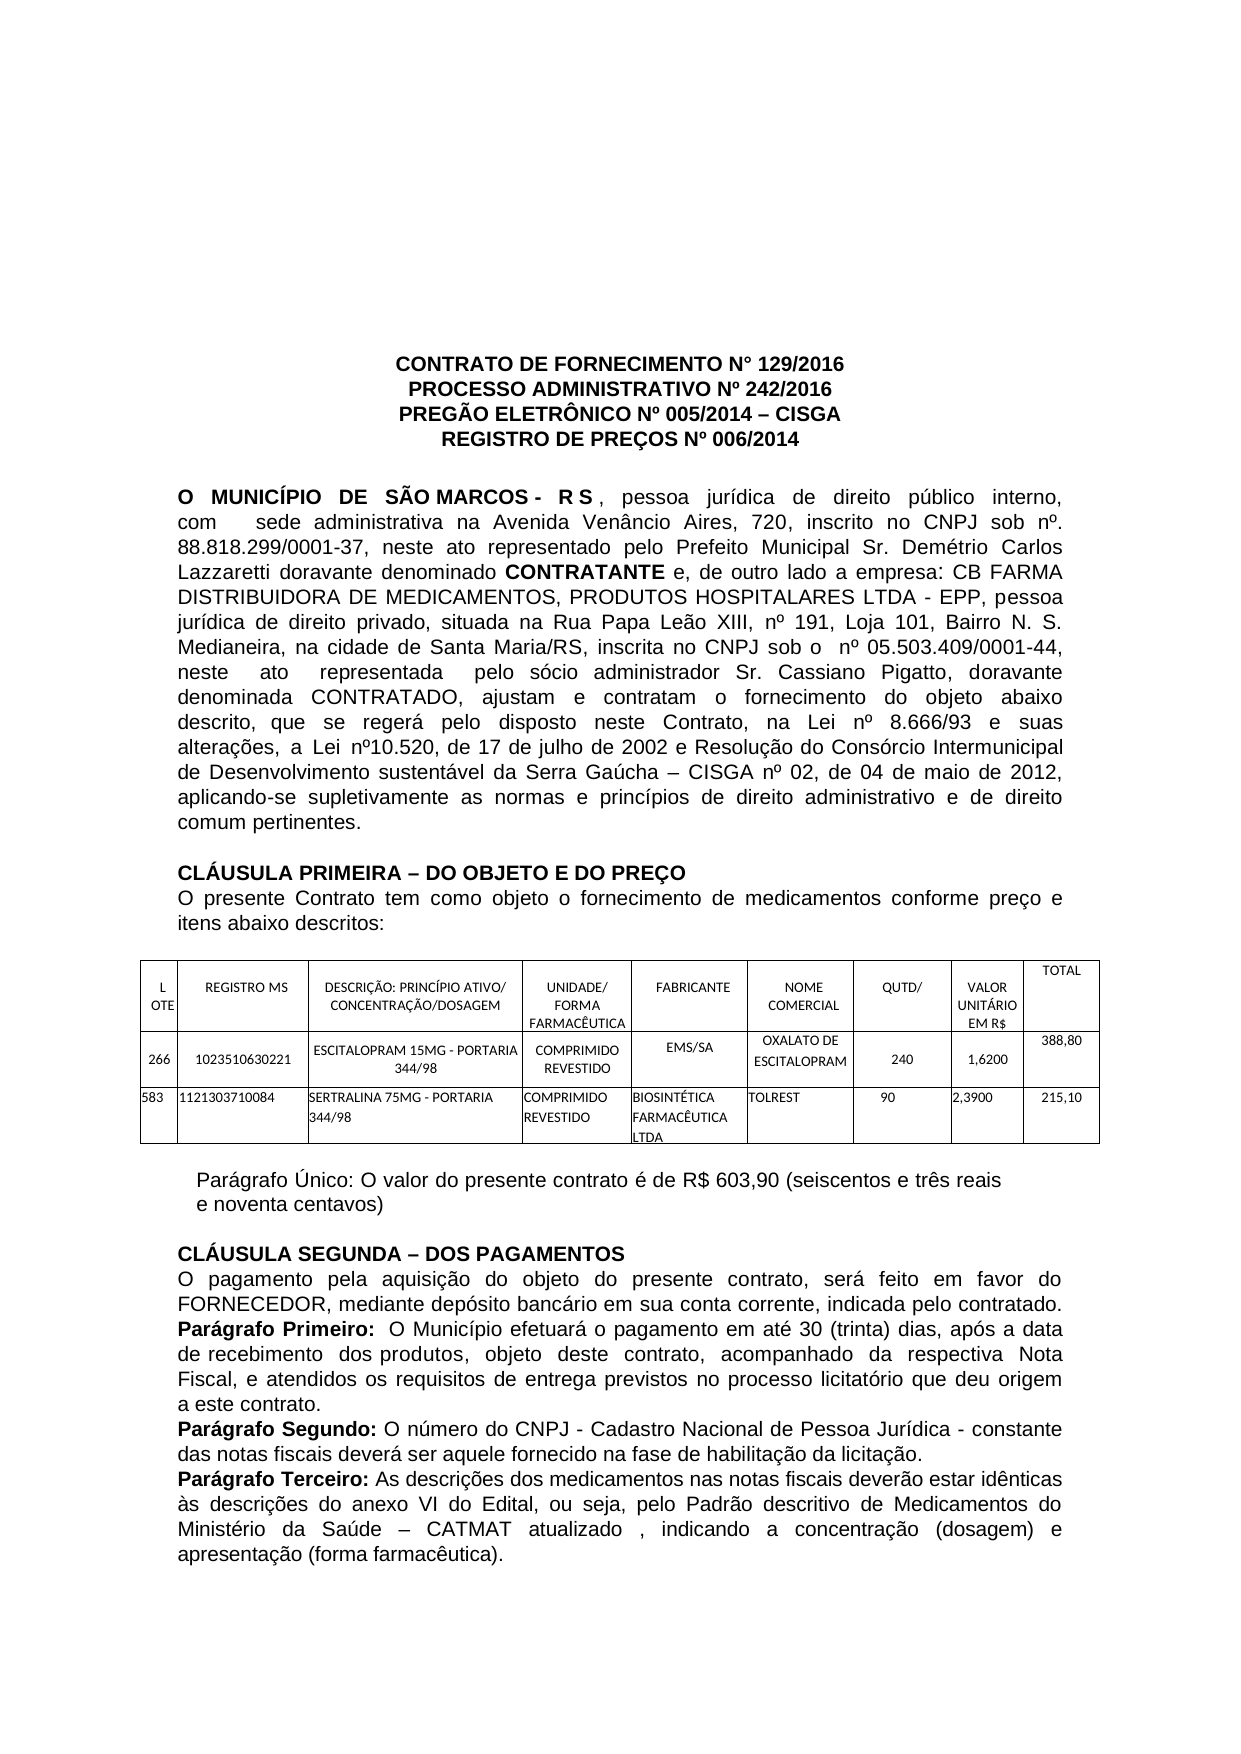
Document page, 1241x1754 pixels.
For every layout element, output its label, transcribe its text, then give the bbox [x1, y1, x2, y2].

table_header QUTD/ [854, 961, 951, 1031]
table_cell COMPRIMIDO REVESTIDO [523, 1088, 631, 1143]
table_cell COMPRIMIDO REVESTIDO [523, 1032, 631, 1087]
text Parágrafo Segundo: O número do CNPJ - Cadastro Nacional de Pessoa Jurídica - constante das notas fiscais deverá ser aquele fornecido na fase de habilitação da licitação. [177, 1417, 1063, 1467]
table_header FABRICANTE [632, 961, 747, 1031]
table_header LOTE [141, 961, 177, 1031]
table_header TOTAL [1024, 961, 1099, 1031]
table_cell ESCITALOPRAM 15MG - PORTARIA 344/98 [309, 1032, 522, 1087]
table_cell BIOSINTÉTICA FARMACÊUTICA LTDA [632, 1088, 747, 1143]
table_header DESCRIÇÃO: PRINCÍPIO ATIVO/ CONCENTRAÇÃO/DOSAGEM [309, 961, 522, 1031]
text CONTRATO DE FORNECIMENTO N° 129/2016 [177, 351, 1063, 376]
table_cell 2,3900 [952, 1088, 1023, 1143]
text PREGÃO ELETRÔNICO Nº 005/2014 – CISGA [177, 401, 1063, 426]
table_cell 1023510630221 [178, 1032, 308, 1087]
table_cell OXALATO DE ESCITALOPRAM [748, 1032, 853, 1087]
table_cell 1121303710084 [178, 1088, 308, 1143]
table_cell 90 [854, 1088, 951, 1143]
table_cell 240 [854, 1032, 951, 1087]
text CLÁUSULA SEGUNDA – DOS PAGAMENTOS [177, 1242, 1063, 1267]
table_cell 583 [141, 1088, 177, 1143]
text PROCESSO ADMINISTRATIVO Nº 242/2016 [177, 376, 1063, 401]
table_cell 215,10 [1024, 1088, 1099, 1143]
table_cell SERTRALINA 75MG - PORTARIA 344/98 [309, 1088, 522, 1143]
text O MUNICÍPIO DE SÃO MARCOS - RS, pessoa jurídica de direito público interno, com sede administrativa na Avenida Venâncio Aires, 720, inscrito no CNPJ sob nº. 88.818.299/0001-37, neste ato representado pelo Prefeito Municipal Sr. Demétrio Carlos Lazzaretti doravante denominado CONTRATANTE e, de outro lado a empresa: CB FARMA DISTRIBUIDORA DE MEDICAMENTOS, PRODUTOS HOSPITALARES LTDA - EPP, pessoa jurídica de direito privado, situada na Rua Papa Leão XIII, nº 191, Loja 101, Bairro N. S. Medianeira, na cidade de Santa Maria/RS, inscrita no CNPJ sob o nº 05.503.409/0001-44, neste ato representada pelo sócio administrador Sr. Cassiano Pigatto, doravante denominada CONTRATADO, ajustam e contratam o fornecimento do objeto abaixo descrito, que se regerá pelo disposto neste Contrato, na Lei nº 8.666/93 e suas alterações, a Lei nº10.520, de 17 de julho de 2002 e Resolução do Consórcio Intermunicipal de Desenvolvimento sustentável da Serra Gaúcha – CISGA nº 02, de 04 de maio de 2012, aplicando-se supletivamente as normas e princípios de direito administrativo e de direito comum pertinentes. [177, 484, 1063, 834]
table_header UNIDADE/ FORMA FARMACÊUTICA [523, 961, 631, 1031]
table_cell EMS/SA [632, 1032, 747, 1087]
text Parágrafo Único: O valor do presente contrato é de R$ 603,90 (seiscentos e três reais e noventa centavos) [196, 1168, 1002, 1216]
table_header NOME COMERCIAL [748, 961, 853, 1031]
table_header VALOR UNITÁRIO EM R$ [952, 961, 1023, 1031]
table_cell 1,6200 [952, 1032, 1023, 1087]
text Parágrafo Terceiro: As descrições dos medicamentos nas notas fiscais deverão estar idênticas às descrições do anexo VI do Edital, ou seja, pelo Padrão descritivo de Medicamentos do Ministério da Saúde – CATMAT atualizado , indicando a concentração (dosagem) e apresentação (forma farmacêutica). [177, 1467, 1063, 1567]
table_cell 388,80 [1024, 1032, 1099, 1087]
table_header REGISTRO MS [178, 961, 308, 1031]
text REGISTRO DE PREÇOS Nº 006/2014 [177, 426, 1063, 451]
text O pagamento pela aquisição do objeto do presente contrato, será feito em favor do FORNECEDOR, mediante depósito bancário em sua conta corrente, indicada pelo contratado. Parágrafo Primeiro: O Município efetuará o pagamento em até 30 (trinta) dias, após a data de recebimento dos produtos, objeto deste contrato, acompanhado da respectiva Nota Fiscal, e atendidos os requisitos de entrega previstos no processo licitatório que deu origem a este contrato. [177, 1267, 1063, 1417]
table_cell TOLREST [748, 1088, 853, 1143]
text O presente Contrato tem como objeto o fornecimento de medicamentos conforme preço e itens abaixo descritos: [177, 885, 1063, 935]
table_cell 266 [141, 1032, 177, 1087]
text CLÁUSULA PRIMEIRA – DO OBJETO E DO PREÇO [177, 860, 1063, 885]
